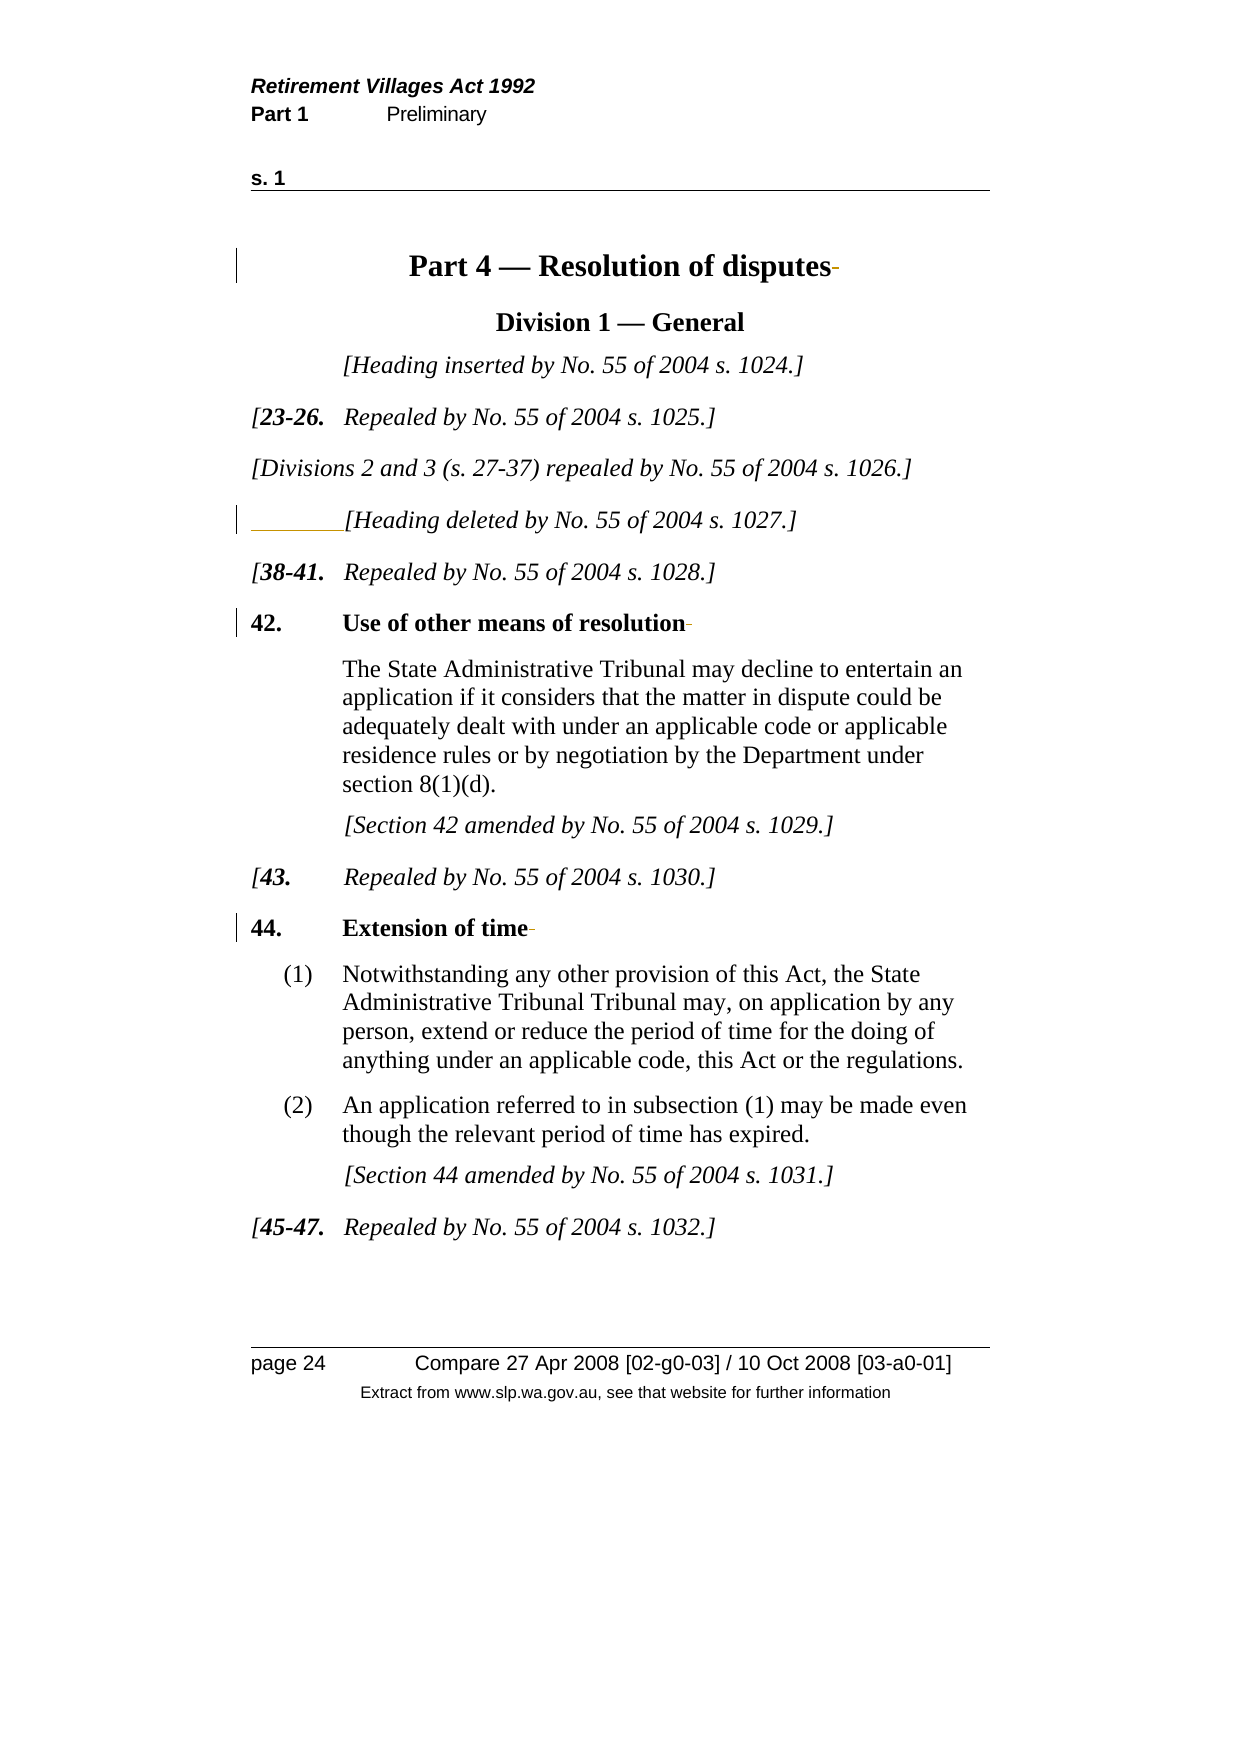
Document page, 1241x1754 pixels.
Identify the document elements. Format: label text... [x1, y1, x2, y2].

text (1) Notwithstanding any other provision of this Act, the State Administrative Tribunal Tribunal may, on application by any person, extend or reduce the period of time for the doing of anything under an applicable code, this Act or the regulations. [251, 959, 990, 1074]
text [Section 42 amended by No. 55 of 2004 s. 1029.] [251, 810, 990, 839]
text [43. Repealed by No. 55 of 2004 s. 1030.] [251, 862, 990, 890]
text The State Administrative Tribunal may decline to entertain an application if it considers that the matter in dispute could be adequately dealt with under an applicable code or applicable residence rules or by negotiation by the Department under section 8(1)(d). [251, 654, 990, 797]
subtitle Division 1 — General [251, 306, 990, 337]
text [45-47. Repealed by No. 55 of 2004 s. 1032.] [251, 1212, 990, 1241]
text [38-41. Repealed by No. 55 of 2004 s. 1028.] [251, 557, 990, 585]
text [Heading deleted by No. 55 of 2004 s. 1027.] [251, 505, 990, 534]
subtitle [Heading inserted by No. 55 of 2004 s. 1024.] [251, 350, 990, 379]
text (2) An application referred to in subsection (1) may be made even though the relevant period of time has expired. [251, 1090, 990, 1148]
subtitle Part 4 — Resolution of disputes [251, 247, 990, 283]
text [23-26. Repealed by No. 55 of 2004 s. 1025.] [251, 402, 990, 430]
subtitle 44. Extension of time [251, 913, 990, 942]
text [Divisions 2 and 3 (s. 27-37) repealed by No. 55 of 2004 s. 1026.] [251, 453, 990, 482]
text [Section 44 amended by No. 55 of 2004 s. 1031.] [251, 1160, 990, 1189]
subtitle 42. Use of other means of resolution [251, 608, 990, 637]
